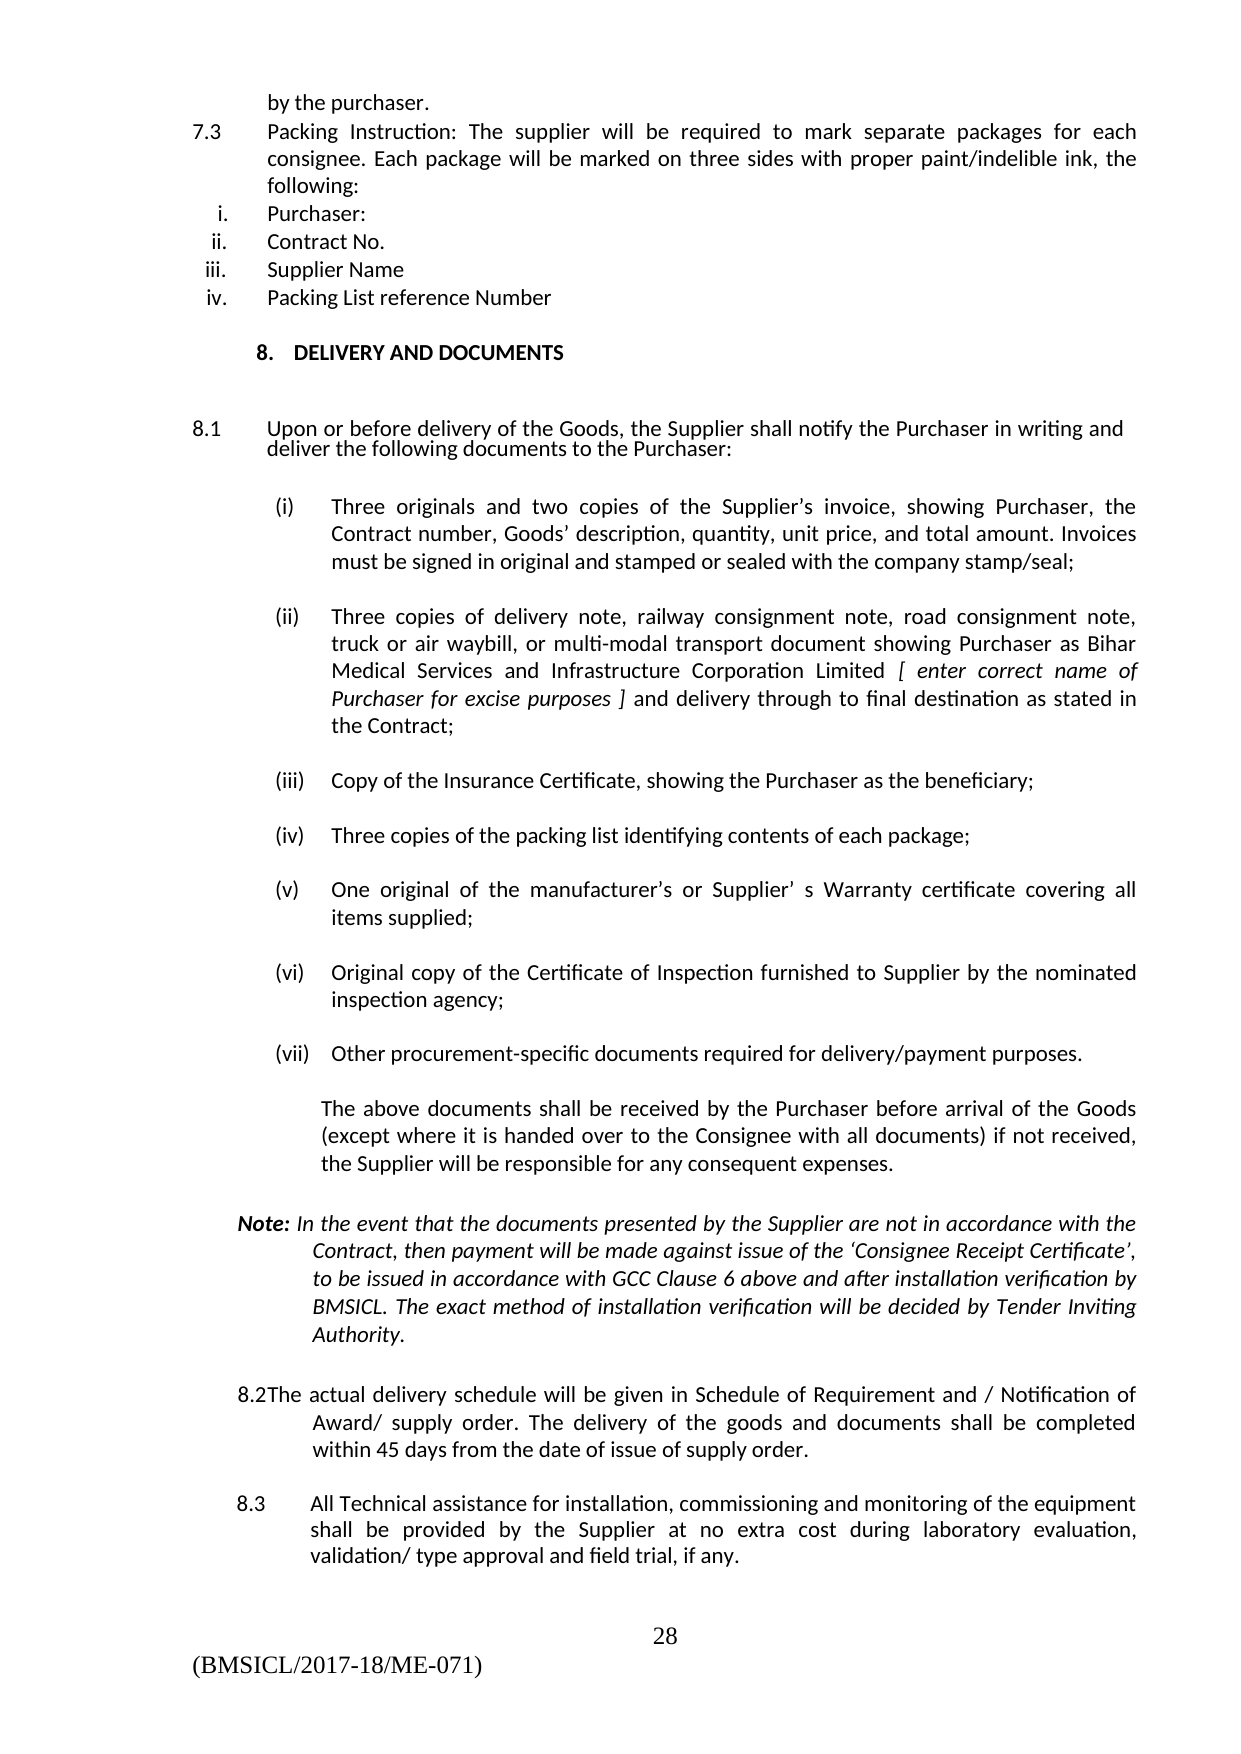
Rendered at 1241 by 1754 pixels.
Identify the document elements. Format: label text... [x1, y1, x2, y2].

list DELIVERY AND DOCUMENTS [256, 338, 1138, 366]
list Packing Instruction: The supplier will be required to mark separate packages for each consignee. Each package will be marked on three sides with proper paint/indelible ink, the following: [192, 117, 1138, 199]
list Upon or before delivery of the Goods, the Supplier shall notify the Purchaser in writing and deliver the following documents to the Purchaser: [192, 419, 1126, 461]
list Purchaser: [217, 200, 1138, 227]
list Contract No. [211, 227, 1138, 255]
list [192, 89, 1138, 116]
list Three originals and two copies of the Supplier’s invoice, showing Purchaser, the Contract number, Goods’ description, quantity, unit price, and total amount. Invoices must be signed in original and stamped or sealed with the company stamp/seal; [275, 492, 1138, 575]
list Packing List reference Number [206, 283, 1138, 311]
list Supplier Name [205, 255, 1138, 283]
list Original copy of the Certificate of Inspection furnished to Supplier by the nominated inspection agency; [275, 958, 1138, 1013]
text 8.3 All Technical assistance for installation, commissioning and monitoring of the equipment shall be provided by the Supplier at no extra cost during laboratory evaluation, validation/ type approval and field trial, if any. [236, 1491, 1138, 1568]
list Three copies of delivery note, railway consignment note, road consignment note, truck or air waybill, or multi-modal transport document showing Purchaser as Bihar Medical Services and Infrastructure Corporation Limited [ enter correct name of Purchaser for excise purposes ] and delivery through to final destination as stated in the Contract; [275, 602, 1138, 740]
list Other procurement-specific documents required for delivery/payment purposes. [275, 1039, 1138, 1067]
list The actual delivery schedule will be given in Schedule of Requirement and / Notification of Award/ supply order. The delivery of the goods and documents shall be completed within 45 days from the date of issue of supply order. [237, 1380, 1138, 1464]
text Note: In the event that the documents presented by the Supplier are not in accordance with the Contract, then payment will be made against issue of the ‘Consignee Receipt Certificate’, to be issued in accordance with GCC Clause 6 above and after installation verification by BMSICL. The exact method of installation verification will be decided by Tender Inviting Authority. [237, 1209, 1138, 1348]
text The above documents shall be received by the Purchaser before arrival of the Goods (except where it is handed over to the Consignee with all documents) if not received, the Supplier will be responsible for any consequent expenses. [321, 1094, 1138, 1177]
list One original of the manufacturer’s or Supplier’ s Warranty certificate covering all items supplied; [275, 875, 1138, 931]
list Copy of the Insurance Certificate, showing the Purchaser as the beneficiary; [275, 766, 1138, 794]
list Three copies of the packing list identifying contents of each package; [275, 821, 1138, 849]
